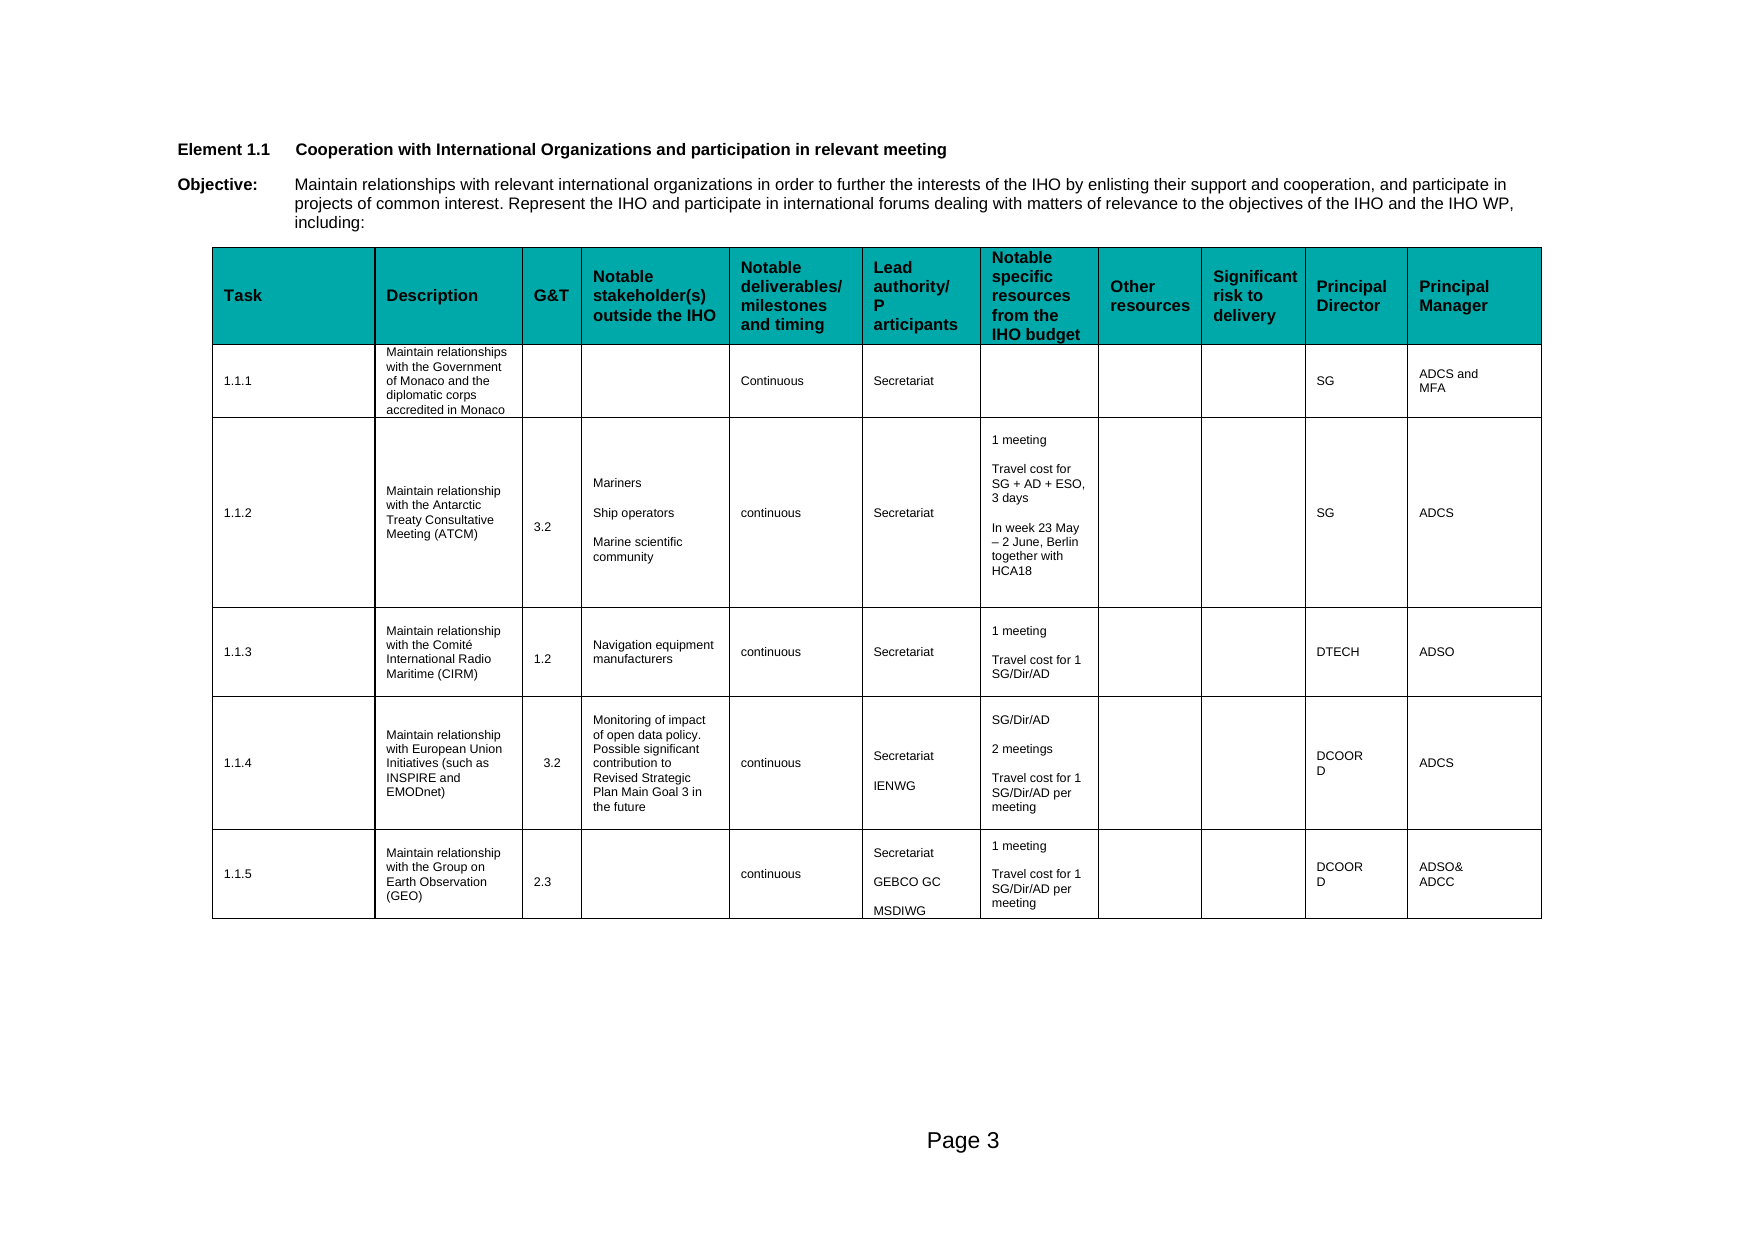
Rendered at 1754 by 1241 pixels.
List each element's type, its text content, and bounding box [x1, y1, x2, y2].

table_cell 3.2 [523, 697, 581, 829]
table_cell [981, 345, 1098, 417]
table_cell [1099, 418, 1201, 607]
table_cell Navigation equipment manufacturers [582, 608, 729, 696]
table_cell Mariners Ship operators Marine scientific community [582, 418, 729, 607]
text Objective: Maintain relationships with relevant international organizations in order to further the interests of the IHO by enlisting their support and cooperation, and participate in projects of common interest. Represent the IHO and participate in international forums dealing with matters of relevance to the objectives of the IHO and the IHO WP, including: [177, 174, 1536, 232]
table_cell [1099, 345, 1201, 417]
table_cell ADSO& ADCC [1408, 830, 1541, 918]
table_header Description [376, 248, 522, 344]
table_cell 1.1.4 [213, 697, 374, 829]
table_header Principal Manager [1408, 248, 1541, 344]
table_cell ADCS [1408, 418, 1541, 607]
table_header Significant risk to delivery [1202, 248, 1305, 344]
table_cell 3.2 [523, 418, 581, 607]
table_cell [1202, 697, 1305, 829]
table_cell Secretariat GEBCO GC MSDIWG [863, 830, 980, 918]
table_cell Maintain relationship with European Union Initiatives (such as INSPIRE and EMODnet) [376, 697, 522, 829]
table_cell continuous [730, 697, 862, 829]
table_cell 1 meeting Travel cost for 1 SG/Dir/AD per meeting [981, 830, 1098, 918]
table_cell 1 meeting Travel cost for SG + AD + ESO, 3 days In week 23 May – 2 June, Berlin together with HCA18 [981, 418, 1098, 607]
table_cell [1202, 418, 1305, 607]
table_cell [1202, 830, 1305, 918]
table_cell [1202, 608, 1305, 696]
table_cell ADCS and MFA [1408, 345, 1541, 417]
table_header Principal Director [1306, 248, 1407, 344]
table_cell 1.1.2 [213, 418, 374, 607]
table_cell DCOORD [1306, 830, 1407, 918]
table_cell [1099, 697, 1201, 829]
table_cell Maintain relationship with the Comité International Radio Maritime (CIRM) [376, 608, 522, 696]
table_cell 1 meeting Travel cost for 1 SG/Dir/AD [981, 608, 1098, 696]
table_cell [523, 345, 581, 417]
table_cell continuous [730, 830, 862, 918]
table_cell [1099, 608, 1201, 696]
table_cell DTECH [1306, 608, 1407, 696]
table_cell [582, 830, 729, 918]
table_cell Monitoring of impact of open data policy. Possible significant contribution to Revised Strategic Plan Main Goal 3 in the future [582, 697, 729, 829]
table_header Notable specific resources from the IHO budget [981, 248, 1098, 344]
table_header Task [213, 248, 374, 344]
table_cell Secretariat [863, 345, 980, 417]
table_cell Secretariat [863, 418, 980, 607]
table_cell 1.2 [523, 608, 581, 696]
table_cell continuous [730, 608, 862, 696]
table_cell ADCS [1408, 697, 1541, 829]
table_cell [582, 345, 729, 417]
table_cell [1202, 345, 1305, 417]
table_cell SG [1306, 418, 1407, 607]
table_header Other resources [1099, 248, 1201, 344]
table_cell SG/Dir/AD 2 meetings Travel cost for 1 SG/Dir/AD per meeting [981, 697, 1098, 829]
table_cell ADSO [1408, 608, 1541, 696]
table_cell 1.1.5 [213, 830, 374, 918]
table_cell Secretariat [863, 608, 980, 696]
table_header Notable deliverables/ milestones and timing [730, 248, 862, 344]
table_cell Continuous [730, 345, 862, 417]
table_cell DCOORD [1306, 697, 1407, 829]
text Element 1.1 Cooperation with International Organizations and participation in relevant meeting [177, 140, 1536, 159]
table_header G&T [523, 248, 581, 344]
table_cell Maintain relationships with the Government of Monaco and the diplomatic corps accredited in Monaco [376, 345, 522, 417]
table_cell Maintain relationship with the Antarctic Treaty Consultative Meeting (ATCM) [376, 418, 522, 607]
table_cell continuous [730, 418, 862, 607]
table_cell [1099, 830, 1201, 918]
table_cell Secretariat IENWG [863, 697, 980, 829]
table_cell 2.3 [523, 830, 581, 918]
table_cell Maintain relationship with the Group on Earth Observation (GEO) [376, 830, 522, 918]
table_cell 1.1.3 [213, 608, 374, 696]
table_cell 1.1.1 [213, 345, 374, 417]
table_header Lead authority/ Participants [863, 248, 980, 344]
table_header Notable stakeholder(s) outside the IHO [582, 248, 729, 344]
table_cell SG [1306, 345, 1407, 417]
